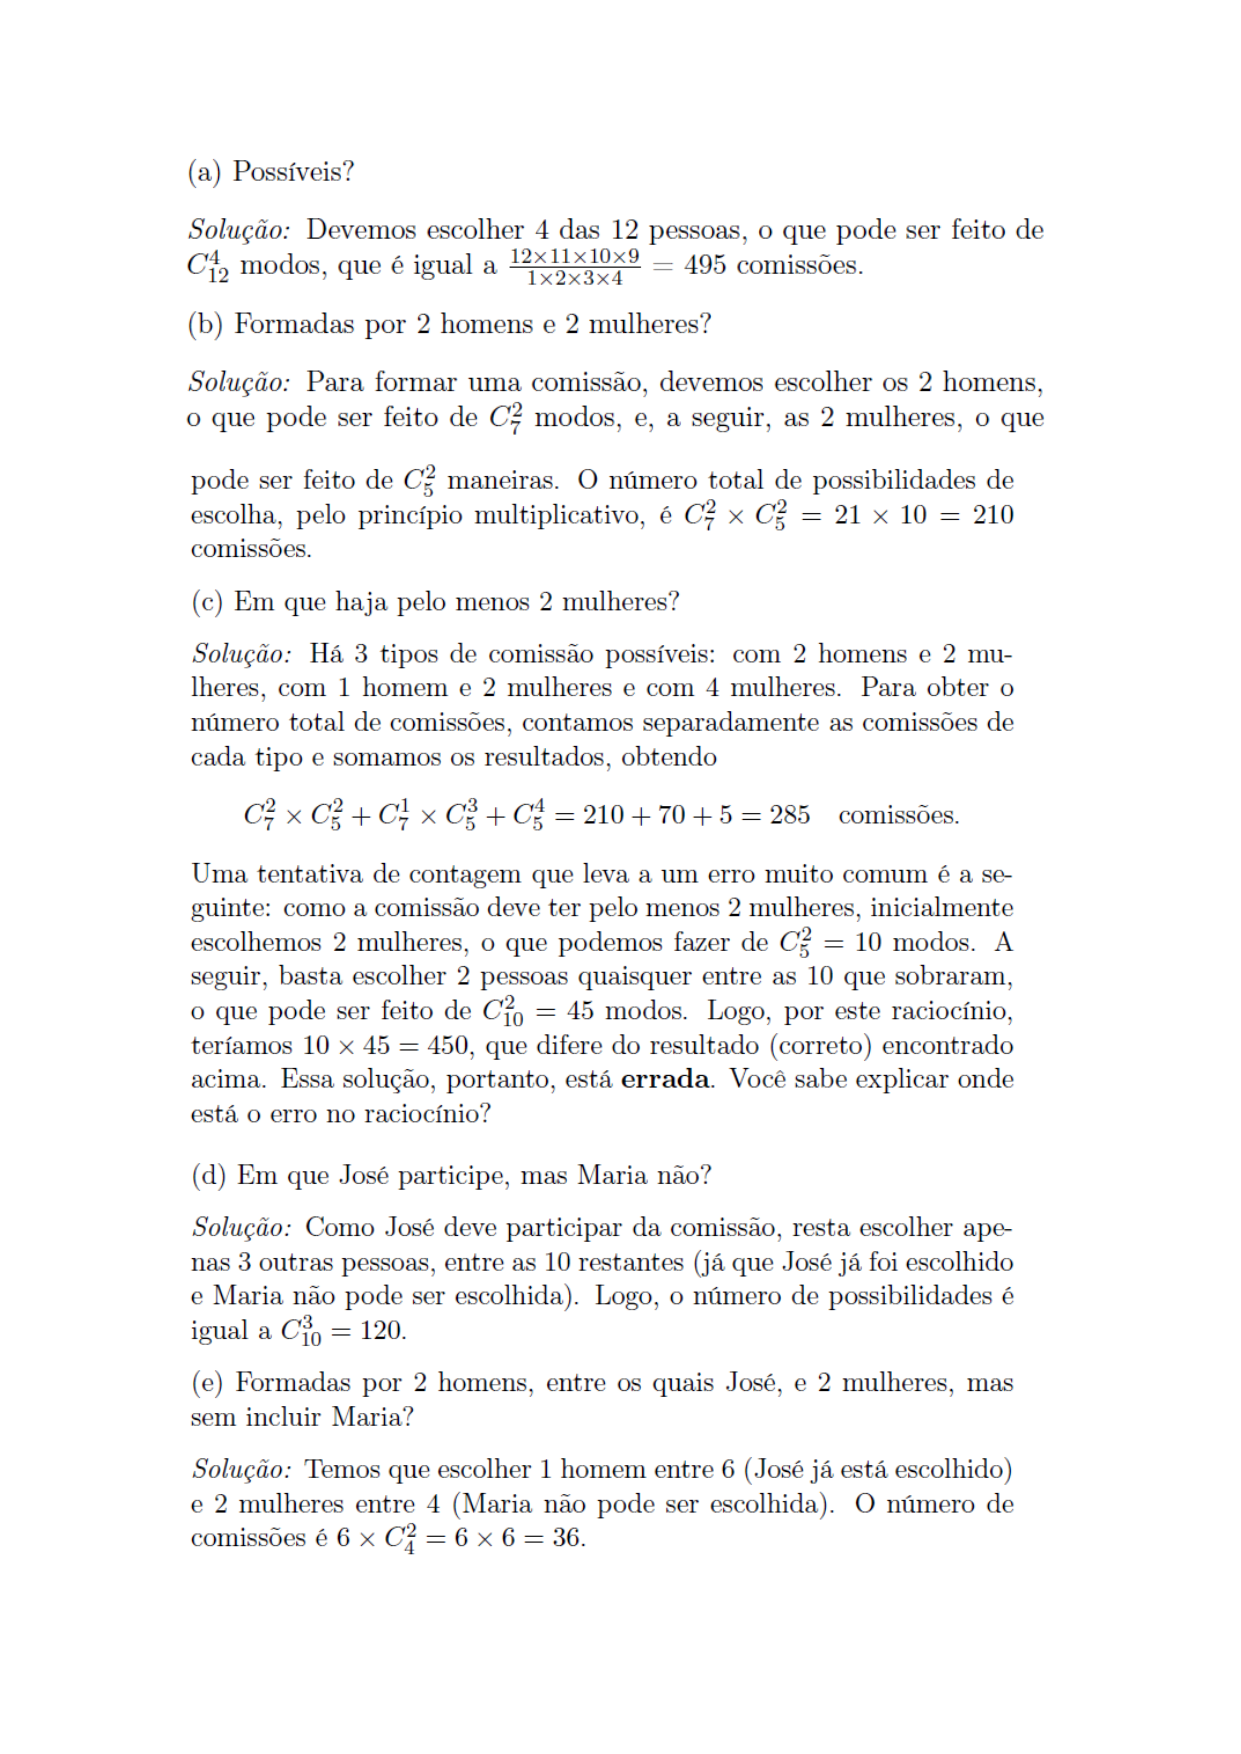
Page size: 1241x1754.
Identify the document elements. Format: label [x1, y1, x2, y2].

picture [177, 461, 1062, 1134]
picture [177, 1147, 1062, 1574]
picture [177, 147, 1063, 448]
